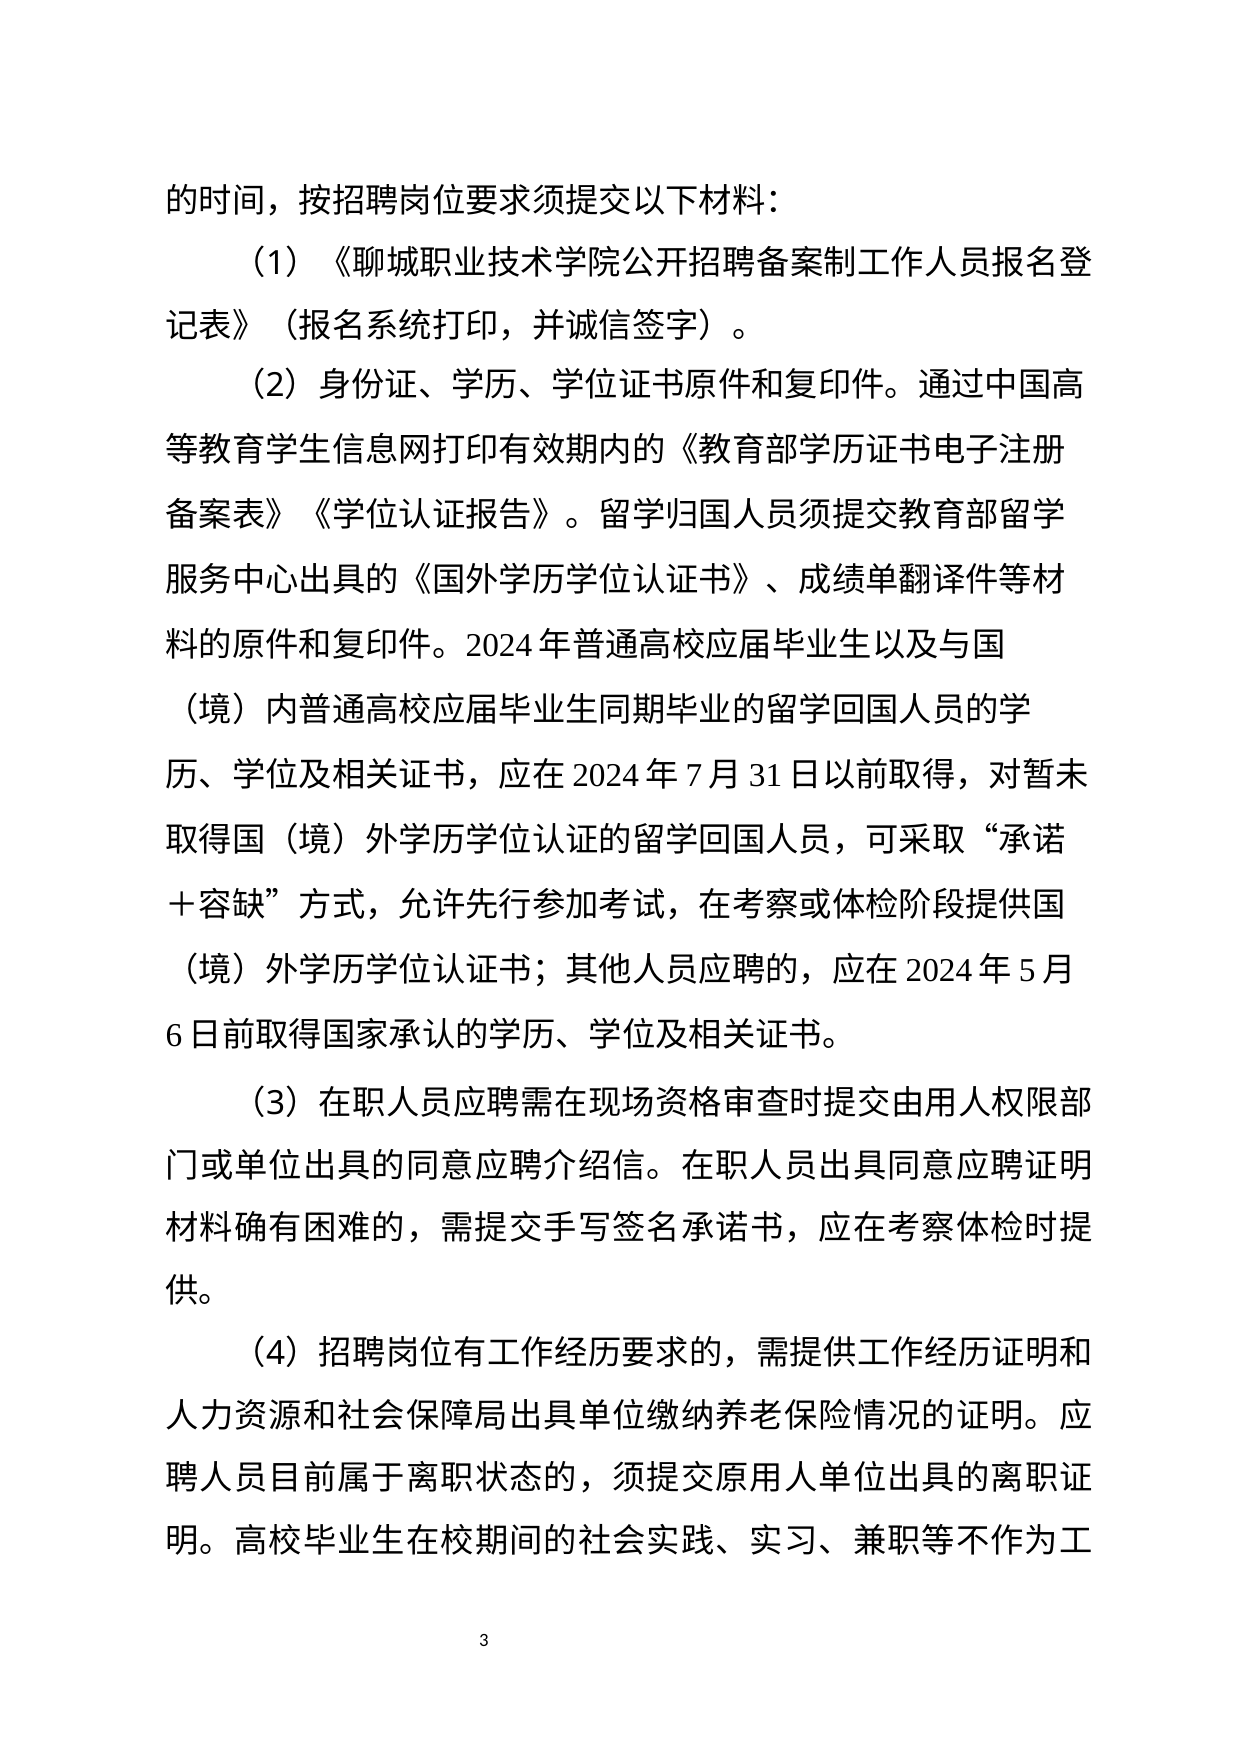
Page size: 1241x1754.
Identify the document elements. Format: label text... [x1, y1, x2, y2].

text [165, 1314, 1093, 1564]
text （1）《聊城职业技术学院公开招聘备案制工作人员报名登记表》（报名系统打印，并诚信签字）。 [165, 224, 1093, 349]
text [165, 162, 1093, 224]
text （3）在职人员应聘需在现场资格审查时提交由用人权限部门或单位出具的同意应聘介绍信。在职人员出具同意应聘证明材料确有困难的，需提交手写签名承诺书，应在考察体检时提供。 [165, 1064, 1093, 1314]
text （2）身份证、学历、学位证书原件和复印件。通过中国高等教育学生信息网打印有效期内的《教育部学历证书电子注册备案表》《学位认证报告》。留学归国人员须提交教育部留学服务中心出具的《国外学历学位认证书》、成绩单翻译件等材料的原件和复印件。2024年普通高校应届毕业生以及与国（境）内普通高校应届毕业生同期毕业的留学回国人员的学历、学位及相关证书，应在2024年7月31日以前取得，对暂未取得国（境）外学历学位认证的留学回国人员，可采取“承诺＋容缺”方式，允许先行参加考试，在考察或体检阶段提供国（境）外学历学位认证书；其他人员应聘的，应在2024年5月6日前取得国家承认的学历、学位及相关证书。 [165, 349, 1093, 1064]
